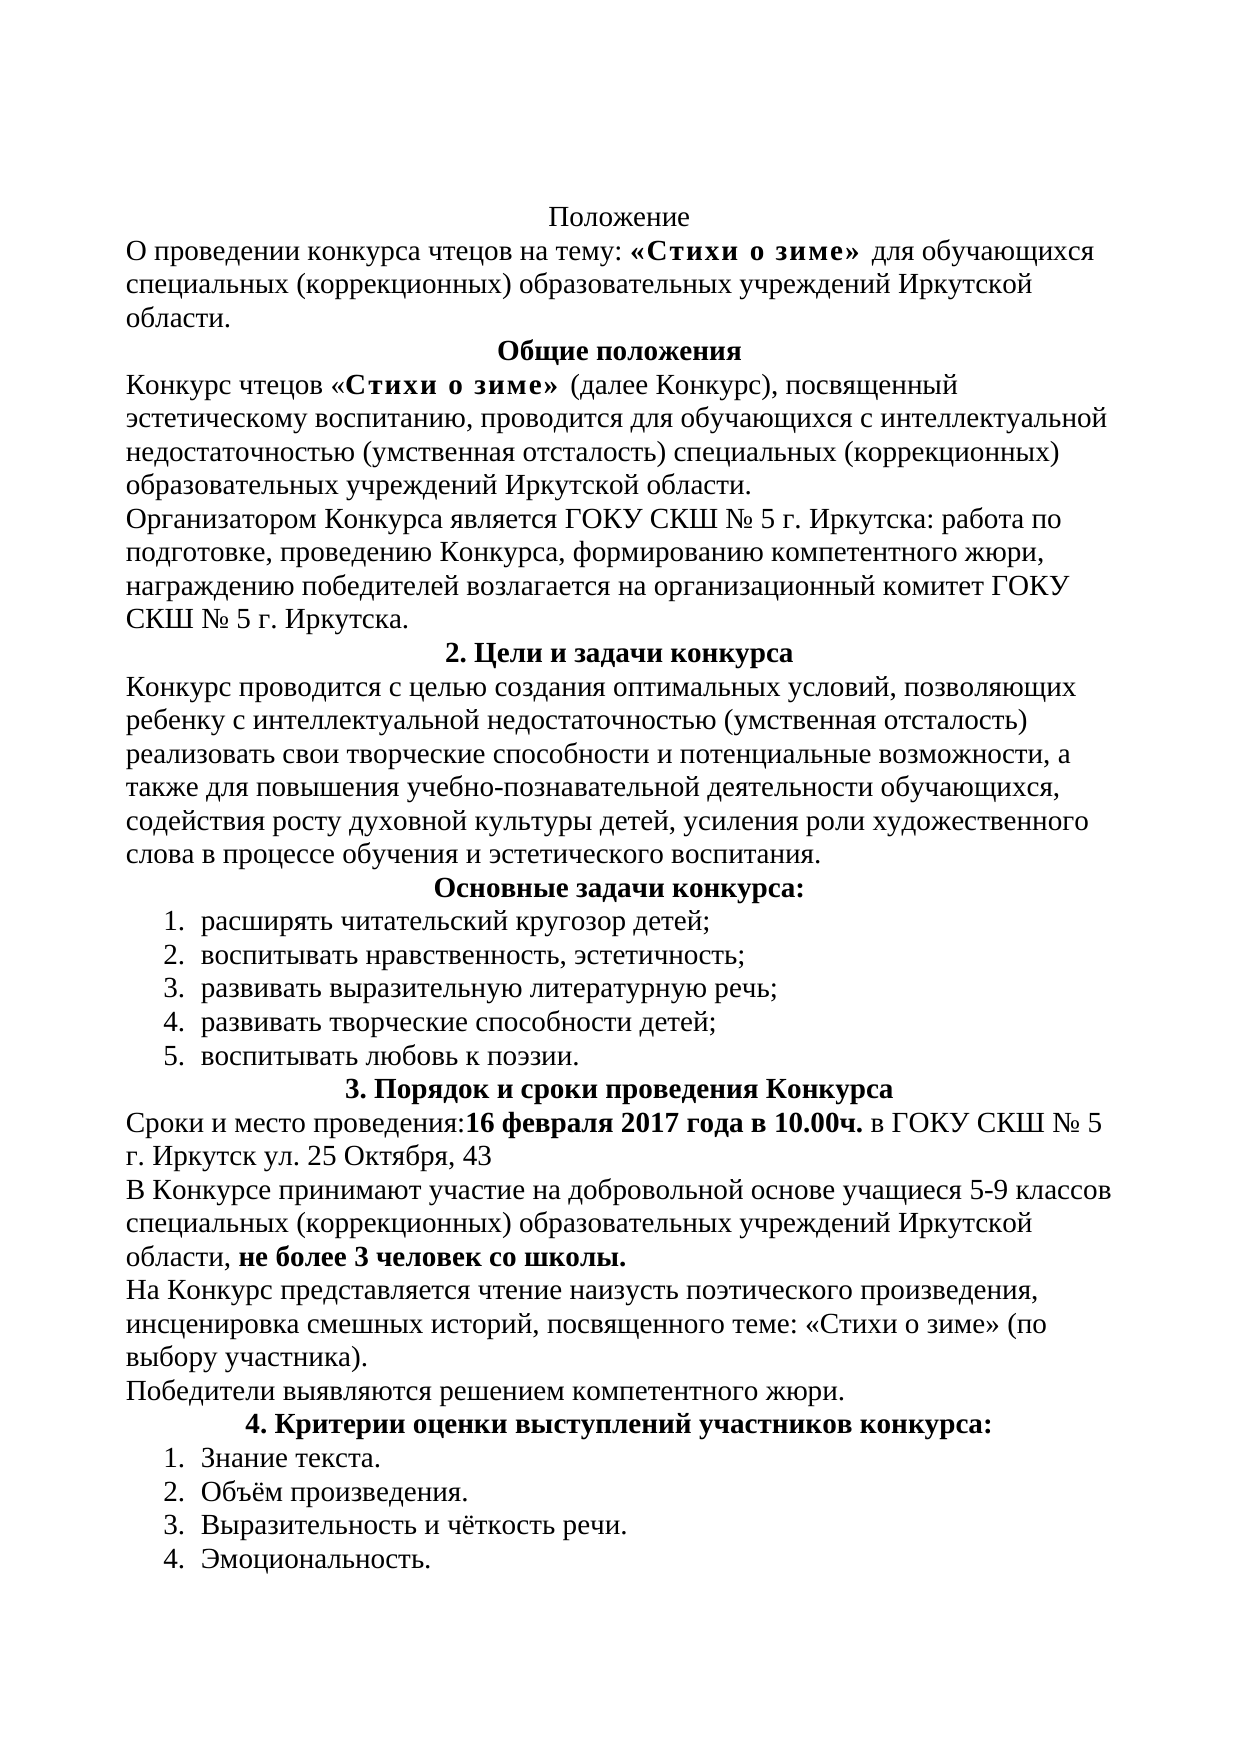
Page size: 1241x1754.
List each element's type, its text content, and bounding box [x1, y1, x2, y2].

text Основные задачи конкурса: [126, 870, 1113, 903]
text Сроки и место проведения:16 февраля 2017 года в 10.00ч. в ГОКУ СКШ № 5 г. Иркутск ул. 25 Октября, 43 [126, 1105, 1113, 1172]
list Объём произведения. [163, 1474, 1113, 1507]
list Выразительность и чёткость речи. [163, 1507, 1113, 1541]
list Эмоциональность. [163, 1541, 1113, 1574]
text Общие положения [126, 333, 1113, 367]
list развивать выразительную литературную речь; [163, 971, 1113, 1004]
text Победители выявляются решением компетентного жюри. [126, 1373, 1113, 1407]
text 2. Цели и задачи конкурса [126, 635, 1113, 669]
text 3. Порядок и сроки проведения Конкурса [126, 1071, 1113, 1105]
text Конкурс чтецов «Стихи о зиме» (далее Конкурс), посвященный эстетическому воспитанию, проводится для обучающихся с интеллектуальной недостаточностью (умственная отсталость) специальных (коррекционных) образовательных учреждений Иркутской области. [126, 367, 1113, 501]
text В Конкурсе принимают участие на добровольной основе учащиеся 5-9 классов специальных (коррекционных) образовательных учреждений Иркутской области, не более 3 человек со школы. [126, 1172, 1113, 1272]
list развивать творческие способности детей; [163, 1004, 1113, 1038]
text 4. Критерии оценки выступлений участников конкурса: [126, 1407, 1113, 1440]
list расширять читательский кругозор детей; [163, 903, 1113, 937]
list Знание текста. [163, 1440, 1113, 1474]
list воспитывать любовь к поэзии. [163, 1038, 1113, 1071]
text На Конкурс представляется чтение наизусть поэтического произведения, инсценировка смешных историй, посвященного теме: «Стихи о зиме» (по выбору участника). [126, 1272, 1113, 1373]
text Конкурс проводится с целью создания оптимальных условий, позволяющих ребенку с интеллектуальной недостаточностью (умственная отсталость) реализовать свои творческие способности и потенциальные возможности, а также для повышения учебно-познавательной деятельности обучающихся, содействия росту духовной культуры детей, усиления роли художественного слова в процессе обучения и эстетического воспитания. [126, 669, 1113, 870]
text Организатором Конкурса является ГОКУ СКШ № 5 г. Иркутска: работа по подготовке, проведению Конкурса, формированию компетентного жюри, награждению победителей возлагается на организационный комитет ГОКУ СКШ № 5 г. Иркутска. [126, 501, 1113, 635]
text О проведении конкурса чтецов на тему: «Стихи о зиме» для обучающихся специальных (коррекционных) образовательных учреждений Иркутской области. [126, 233, 1113, 333]
text Положение [126, 199, 1113, 233]
list воспитывать нравственность, эстетичность; [163, 937, 1113, 971]
